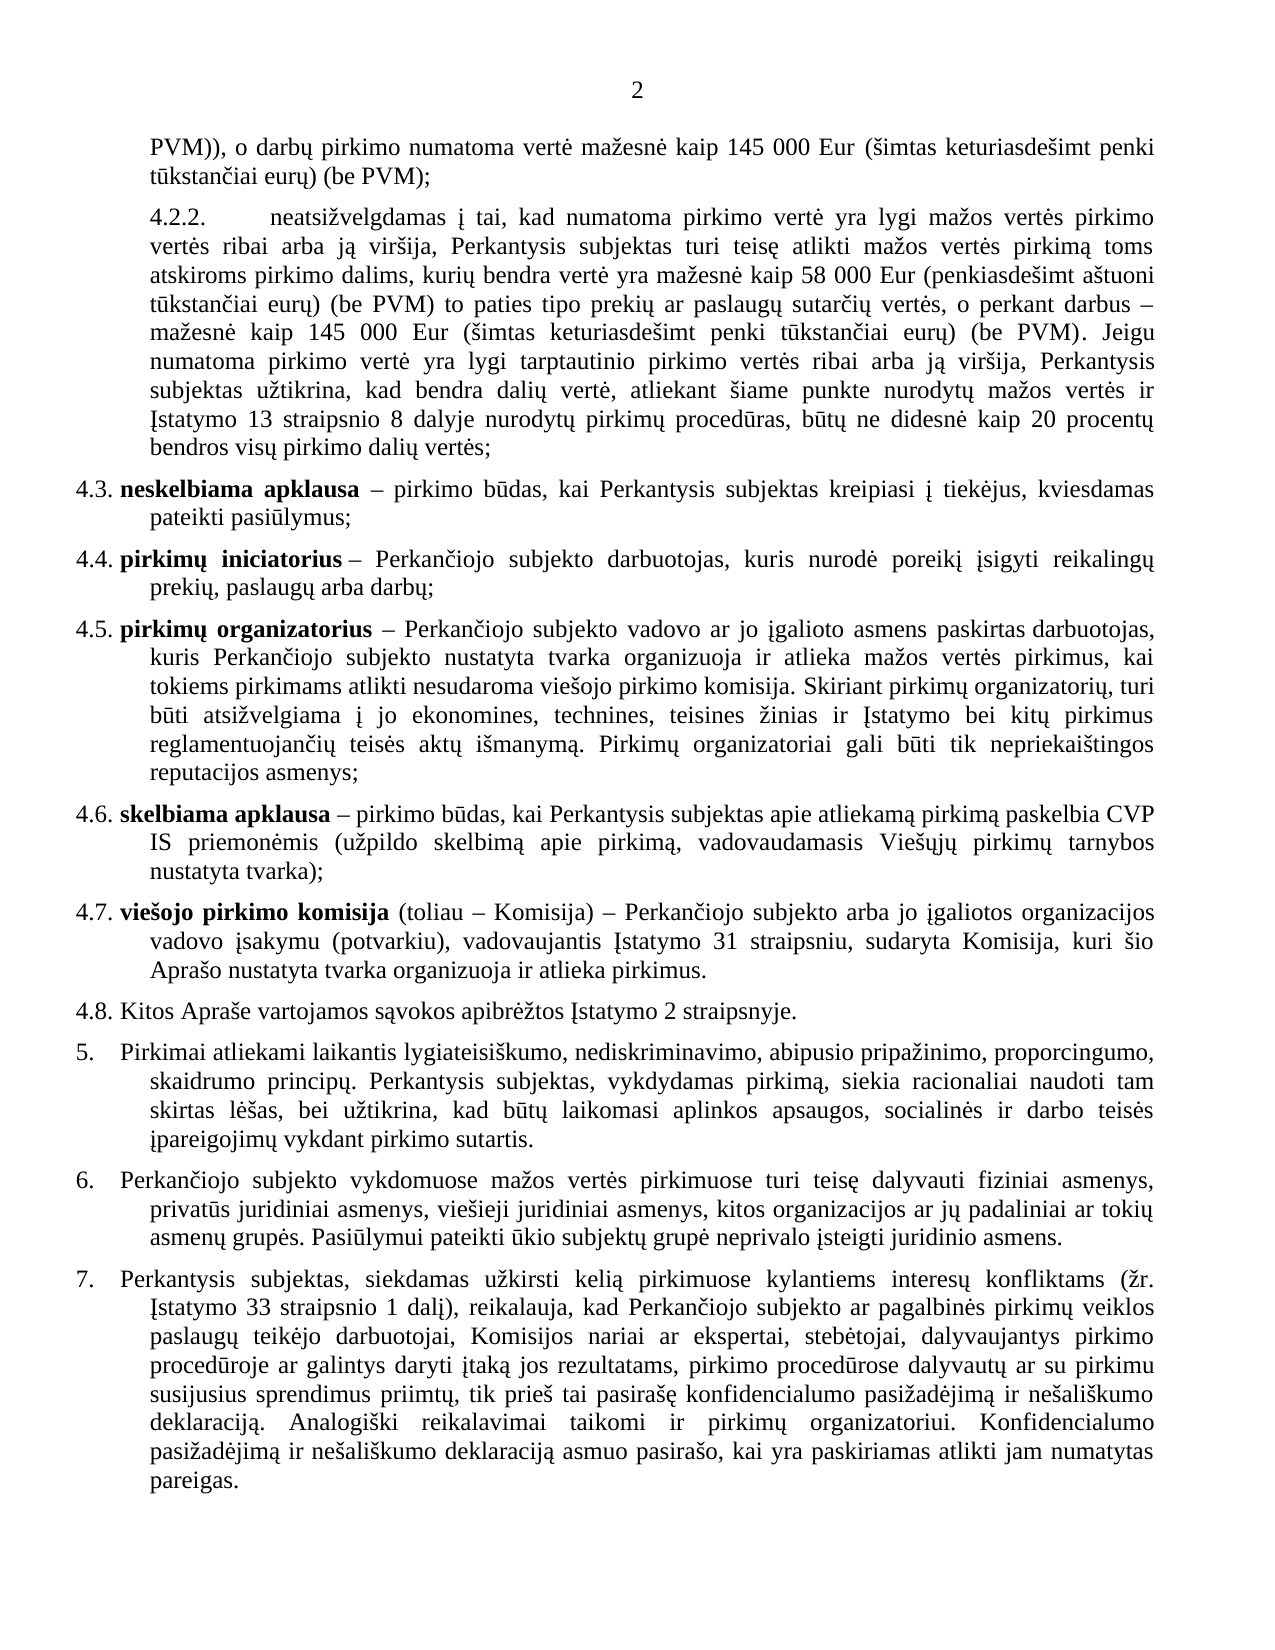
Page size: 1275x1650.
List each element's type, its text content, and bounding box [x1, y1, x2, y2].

list neskelbiama apklausa – pirkimo būdas, kai Perkantysis subjektas kreipiasi į tiekėjus, kviesdamas pateikti pasiūlymus; [76, 474, 1155, 531]
list pirkimų organizatorius – Perkančiojo subjekto vadovo ar jo įgalioto asmens paskirtas darbuotojas, kuris Perkančiojo subjekto nustatyta tvarka organizuoja ir atlieka mažos vertės pirkimus, kai tokiems pirkimams atlikti nesudaroma viešojo pirkimo komisija. Skiriant pirkimų organizatorių, turi būti atsižvelgiama į jo ekonomines, technines, teisines žinias ir Įstatymo bei kitų pirkimus reglamentuojančių teisės aktų išmanymą. Pirkimų organizatoriai gali būti tik nepriekaištingos reputacijos asmenys; [76, 614, 1155, 786]
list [149, 132, 1155, 190]
list Pirkimai atliekami laikantis lygiateisiškumo, nediskriminavimo, abipusio pripažinimo, proporcingumo, skaidrumo principų. Perkantysis subjektas, vykdydamas pirkimą, siekia racionaliai naudoti tam skirtas lėšas, bei užtikrina, kad būtų laikomasi aplinkos apsaugos, socialinės ir darbo teisės įpareigojimų vykdant pirkimo sutartis. [76, 1037, 1155, 1152]
list Perkančiojo subjekto vykdomuose mažos vertės pirkimuose turi teisę dalyvauti fiziniai asmenys, privatūs juridiniai asmenys, viešieji juridiniai asmenys, kitos organizacijos ar jų padaliniai ar tokių asmenų grupės. Pasiūlymui pateikti ūkio subjektų grupė neprivalo įsteigti juridinio asmens. [76, 1165, 1155, 1251]
list skelbiama apklausa – pirkimo būdas, kai Perkantysis subjektas apie atliekamą pirkimą paskelbia CVP IS priemonėmis (užpildo skelbimą apie pirkimą, vadovaudamasis Viešųjų pirkimų tarnybos nustatyta tvarka); [76, 799, 1155, 885]
list pirkimų iniciatorius – Perkančiojo subjekto darbuotojas, kuris nurodė poreikį įsigyti reikalingų prekių, paslaugų arba darbų; [76, 544, 1155, 601]
list Perkantysis subjektas, siekdamas užkirsti kelią pirkimuose kylantiems interesų konfliktams (žr. Įstatymo 33 straipsnio 1 dalį), reikalauja, kad Perkančiojo subjekto ar pagalbinės pirkimų veiklos paslaugų teikėjo darbuotojai, Komisijos nariai ar ekspertai, stebėtojai, dalyvaujantys pirkimo procedūroje ar galintys daryti įtaką jos rezultatams, pirkimo procedūrose dalyvautų ar su pirkimu susijusius sprendimus priimtų, tik prieš tai pasirašę konfidencialumo pasižadėjimą ir nešališkumo deklaraciją. Analogiški reikalavimai taikomi ir pirkimų organizatoriui. Konfidencialumo pasižadėjimą ir nešališkumo deklaraciją asmuo pasirašo, kai yra paskiriamas atlikti jam numatytas pareigas. [76, 1264, 1155, 1494]
list viešojo pirkimo komisija (toliau – Komisija) – Perkančiojo subjekto arba jo įgaliotos organizacijos vadovo įsakymu (potvarkiu), vadovaujantis Įstatymo 31 straipsniu, sudaryta Komisija, kuri šio Aprašo nustatyta tvarka organizuoja ir atlieka pirkimus. [76, 897, 1155, 984]
list Kitos Apraše vartojamos sąvokos apibrėžtos Įstatymo 2 straipsnyje. [76, 996, 1155, 1025]
list neatsižvelgdamas į tai, kad numatoma pirkimo vertė yra lygi mažos vertės pirkimo vertės ribai arba ją viršija, Perkantysis subjektas turi teisę atlikti mažos vertės pirkimą toms atskiroms pirkimo dalims, kurių bendra vertė yra mažesnė kaip 58 000 Eur (penkiasdešimt aštuoni tūkstančiai eurų) (be PVM) to paties tipo prekių ar paslaugų sutarčių vertės, o perkant darbus – mažesnė kaip 145 000 Eur (šimtas keturiasdešimt penki tūkstančiai eurų) (be PVM). Jeigu numatoma pirkimo vertė yra lygi tarptautinio pirkimo vertės ribai arba ją viršija, Perkantysis subjektas užtikrina, kad bendra dalių vertė, atliekant šiame punkte nurodytų mažos vertės ir Įstatymo 13 straipsnio 8 dalyje nurodytų pirkimų procedūras, būtų ne didesnė kaip 20 procentų bendros visų pirkimo dalių vertės; [149, 202, 1155, 461]
